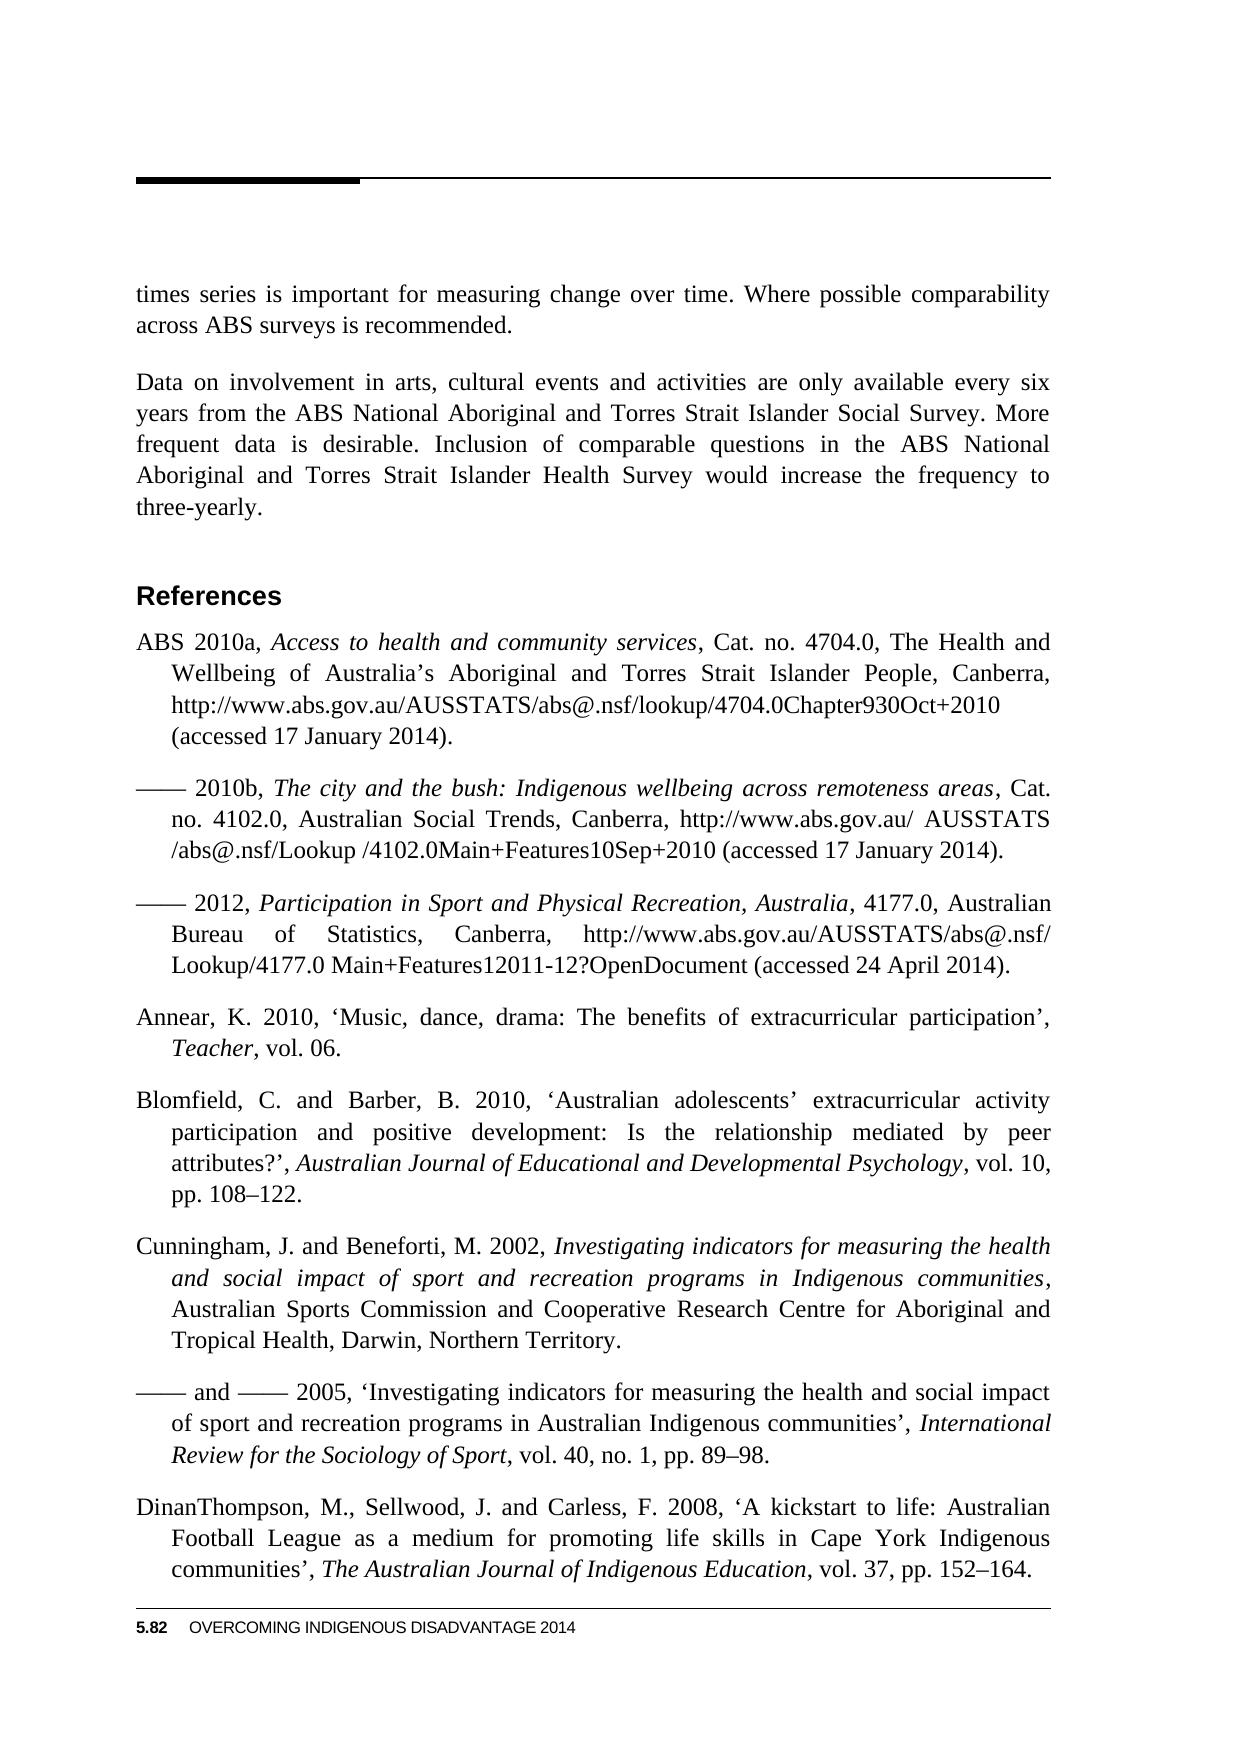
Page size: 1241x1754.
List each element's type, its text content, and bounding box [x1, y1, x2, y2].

text Annear, K. 2010, ‘Music, dance, drama: The benefits of extracurricular participation’, Teacher, vol. 06. [136, 1000, 1051, 1062]
text Data on involvement in arts, cultural events and activities are only available every six years from the ABS National Aboriginal and Torres Strait Islander Social Survey. More frequent data is desirable. Inclusion of comparable questions in the ABS National Aboriginal and Torres Strait Islander Health Survey would increase the frequency to three-yearly. [136, 364, 1051, 521]
text ABS 2010a, Access to health and community services, Cat. no. 4704.0, The Health and Wellbeing of Australia’s Aboriginal and Torres Strait Islander People, Canberra, http://www.abs.gov.au/AUSSTATS/abs@.nsf/lookup/4704.0Chapter930Oct+2010 (accessed 17 January 2014). [136, 625, 1051, 750]
text —— 2012, Participation in Sport and Physical Recreation, Australia, 4177.0, Australian Bureau of Statistics, Canberra, http://www.abs.gov.au/AUSSTATS/abs@.nsf/ Lookup/4177.0 Main+Features12011-12?OpenDocument (accessed 24 April 2014). [136, 885, 1051, 979]
subtitle References [136, 579, 1051, 612]
text Cunningham, J. and Beneforti, M. 2002, Investigating indicators for measuring the health and social impact of sport and recreation programs in Indigenous communities, Australian Sports Commission and Cooperative Research Centre for Aboriginal and Tropical Health, Darwin, Northern Territory. [136, 1229, 1051, 1354]
text —— and —— 2005, ‘Investigating indicators for measuring the health and social impact of sport and recreation programs in Australian Indigenous communities’, International Review for the Sociology of Sport, vol. 40, no. 1, pp. 89–98. [136, 1375, 1051, 1468]
text —— 2010b, The city and the bush: Indigenous wellbeing across remoteness areas, Cat. no. 4102.0, Australian Social Trends, Canberra, http://www.abs.gov.au/ AUSSTATS /abs@.nsf/Lookup /4102.0Main+Features10Sep+2010 (accessed 17 January 2014). [136, 771, 1051, 864]
text Blomfield, C. and Barber, B. 2010, ‘Australian adolescents’ extracurricular activity participation and positive development: Is the relationship mediated by peer attributes?’, Australian Journal of Educational and Developmental Psychology, vol. 10, pp. 108–122. [136, 1083, 1051, 1208]
text DinanThompson, M., Sellwood, J. and Carless, F. 2008, ‘A kickstart to life: Australian Football League as a medium for promoting life skills in Cape York Indigenous communities’, The Australian Journal of Indigenous Education, vol. 37, pp. 152–164. [136, 1489, 1051, 1583]
